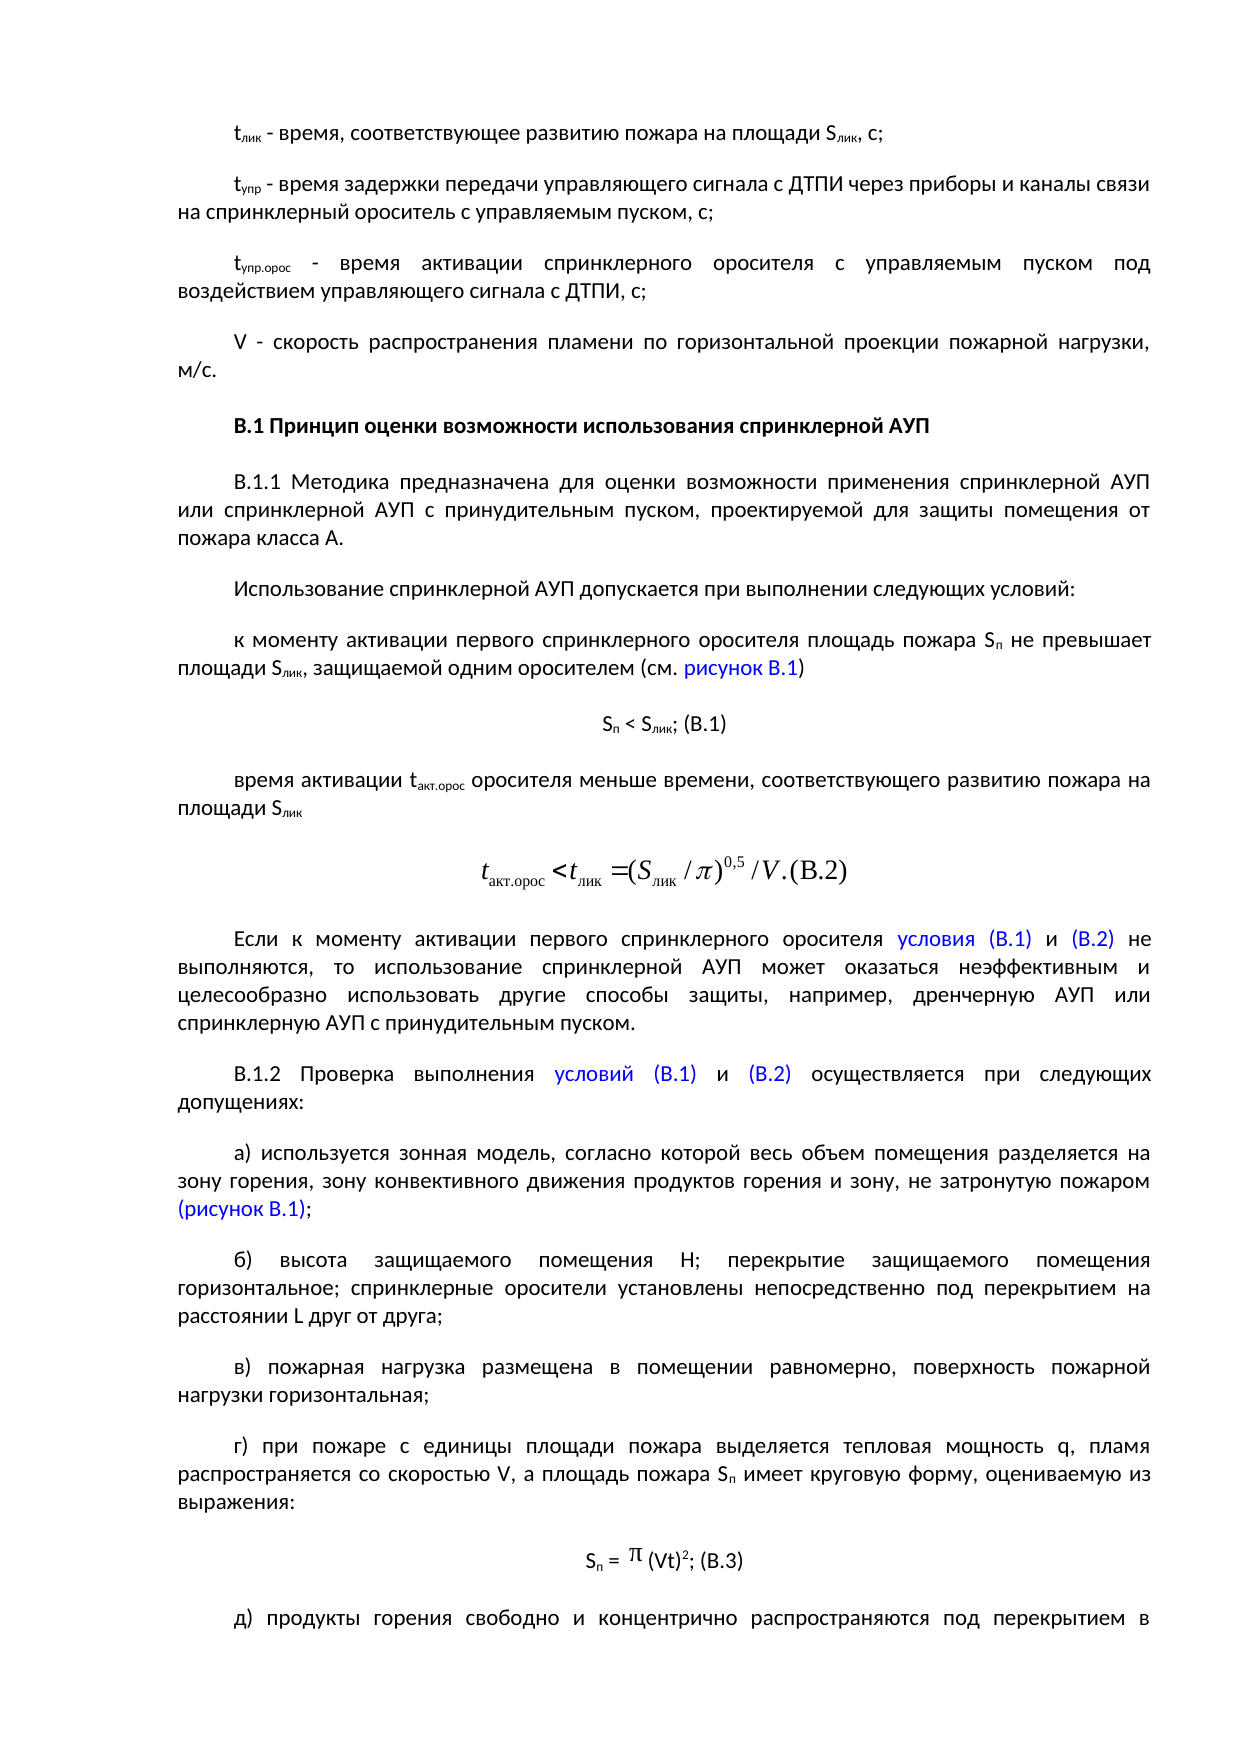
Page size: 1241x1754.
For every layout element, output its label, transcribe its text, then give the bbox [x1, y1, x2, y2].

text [177, 1603, 1152, 1631]
text Sп < Sлик; (В.1) [177, 709, 1152, 737]
text Если к моменту активации первого спринклерного оросителя условия (В.1) и (В.2) не выполняются, то использование спринклерной АУП может оказаться неэффективным и целесообразно использовать другие способы защиты, например, дренчерную АУП или спринклерную АУП с принудительным пуском. [177, 924, 1152, 1036]
text tупр - время задержки передачи управляющего сигнала с ДТПИ через приборы и каналы связи на спринклерный ороситель с управляемым пуском, с; [177, 169, 1152, 225]
text б) высота защищаемого помещения H; перекрытие защищаемого помещения горизонтальное; спринклерные оросители установлены непосредственно под перекрытием на расстоянии L друг от друга; [177, 1245, 1152, 1329]
text к моменту активации первого спринклерного оросителя площадь пожара Sп не превышает площади Sлик, защищаемой одним оросителем (см. рисунок В.1) [177, 625, 1152, 681]
text V - скорость распространения пламени по горизонтальной проекции пожарной нагрузки, м/с. [177, 327, 1152, 383]
text tупр.орос - время активации спринклерного оросителя с управляемым пуском под воздействием управляющего сигнала с ДТПИ, с; [177, 248, 1152, 304]
text а) используется зонная модель, согласно которой весь объем помещения разделяется на зону горения, зону конвективного движения продуктов горения и зону, не затронутую пожаром (рисунок В.1); [177, 1138, 1152, 1222]
title В.1 Принцип оценки возможности использования спринклерной АУП [177, 411, 1152, 439]
text В.1.2 Проверка выполнения условий (В.1) и (В.2) осуществляется при следующих допущениях: [177, 1059, 1152, 1115]
text г) при пожаре с единицы площади пожара выделяется тепловая мощность q, пламя распространяется со скоростью V, а площадь пожара Sп имеет круговую форму, оцениваемую из выражения: [177, 1431, 1152, 1515]
text tлик - время, соответствующее развитию пожара на площади Sлик, с; [177, 118, 1152, 146]
text Использование спринклерной АУП допускается при выполнении следующих условий: [177, 574, 1152, 602]
text в) пожарная нагрузка размещена в помещении равномерно, поверхность пожарной нагрузки горизонтальная; [177, 1352, 1152, 1408]
text В.1.1 Методика предназначена для оценки возможности применения спринклерной АУП или спринклерной АУП с принудительным пуском, проектируемой для защиты помещения от пожара класса A. [177, 467, 1152, 551]
text время активации tакт.орос оросителя меньше времени, соответствующего развитию пожара на площади Sлик [177, 765, 1152, 821]
text Sп = (Vt)2; (В.3) [177, 1543, 1152, 1574]
